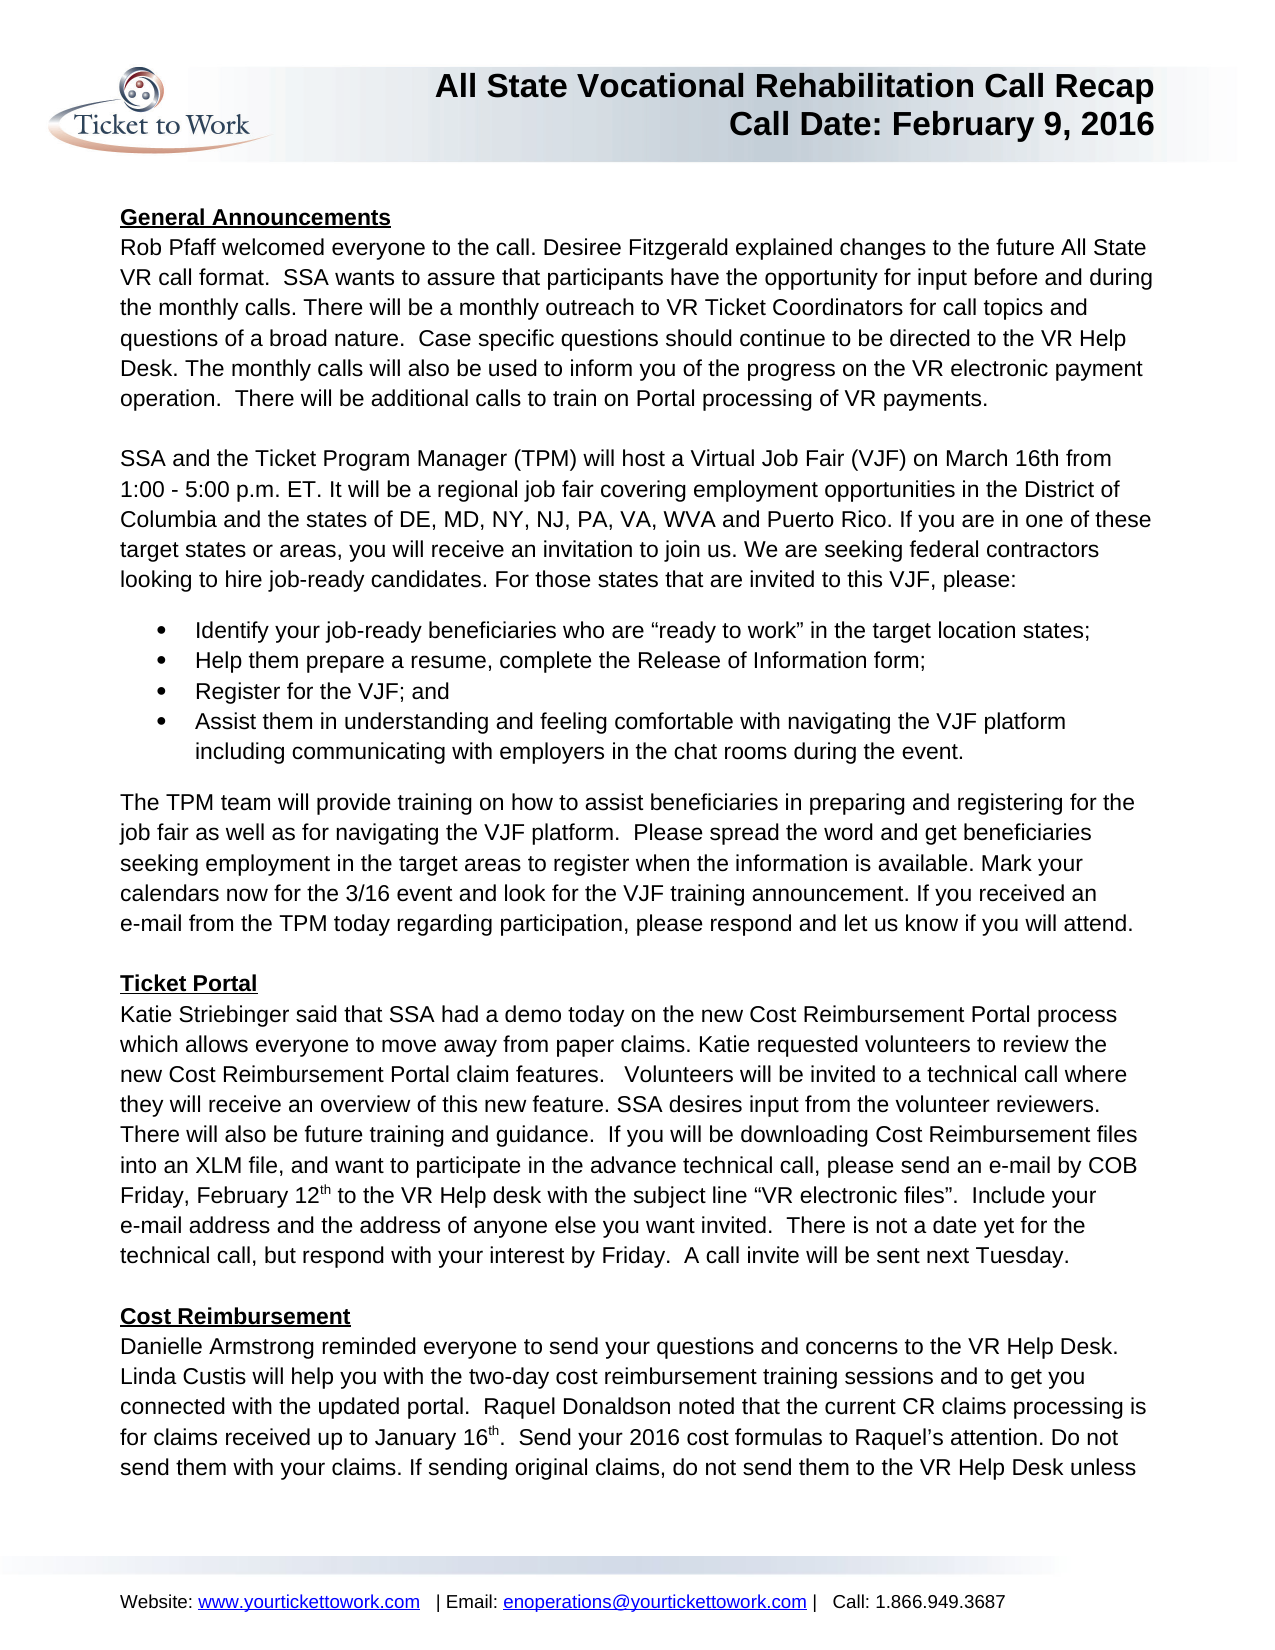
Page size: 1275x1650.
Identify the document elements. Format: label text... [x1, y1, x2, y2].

list Assist them in understanding and feeling comfortable with navigating the VJF platform including communicating with employers in the chat rooms during the event. [157, 708, 1155, 764]
text Ticket Portal [120, 970, 1155, 997]
text Katie Striebinger said that SSA had a demo today on the new Cost Reimbursement Portal process which allows everyone to move away from paper claims. Katie requested volunteers to review the new Cost Reimbursement Portal claim features. Volunteers will be invited to a technical call where they will receive an overview of this new feature. SSA desires input from the volunteer reviewers. There will also be future training and guidance. If you will be downloading Cost Reimbursement files into an XLM file, and want to participate in the advance technical call, please send an e-mail by COB Friday, February 12th to the VR Help desk with the subject line “VR electronic files”. Include your e-mail address and the address of anyone else you want invited. There is not a date yet for the technical call, but respond with your interest by Friday. A call invite will be sent next Tuesday. [120, 1001, 1155, 1268]
list Register for the VJF; and [157, 678, 1155, 704]
picture [0, 1556, 1246, 1577]
text General Announcements [120, 204, 1155, 230]
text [120, 1333, 1155, 1480]
text The TPM team will provide training on how to assist beneficiaries in preparing and registering for the job fair as well as for navigating the VJF platform. Please spread the word and get beneficiaries seeking employment in the target areas to register when the information is available. Mark your calendars now for the 3/16 event and look for the VJF training announcement. If you received an e-mail from the TPM today regarding participation, please respond and let us know if you will attend. [120, 789, 1155, 936]
list Help them prepare a resume, complete the Release of Information form; [157, 647, 1155, 674]
text Rob Pfaff welcomed everyone to the call. Desiree Fitzgerald explained changes to the future All State VR call format. SSA wants to assure that participants have the opportunity for input before and during the monthly calls. There will be a monthly outreach to VR Ticket Coordinators for call topics and questions of a broad nature. Case specific questions should continue to be directed to the VR Help Desk. The monthly calls will also be used to inform you of the progress on the VR electronic payment operation. There will be additional calls to train on Portal processing of VR payments. [120, 234, 1155, 411]
picture [0, 47, 1246, 179]
list Identify your job-ready beneficiaries who are “ready to work” in the target location states; [157, 617, 1155, 643]
text SSA and the Ticket Program Manager (TPM) will host a Virtual Job Fair (VJF) on March 16th from 1:00 - 5:00 p.m. ET. It will be a regional job fair covering employment opportunities in the District of Columbia and the states of DE, MD, NY, NJ, PA, VA, WVA and Puerto Rico. If you are in one of these target states or areas, you will receive an invitation to join us. We are seeking federal contractors looking to hire job-ready candidates. For those states that are invited to this VJF, please: [120, 445, 1155, 592]
text Cost Reimbursement [120, 1303, 1155, 1329]
